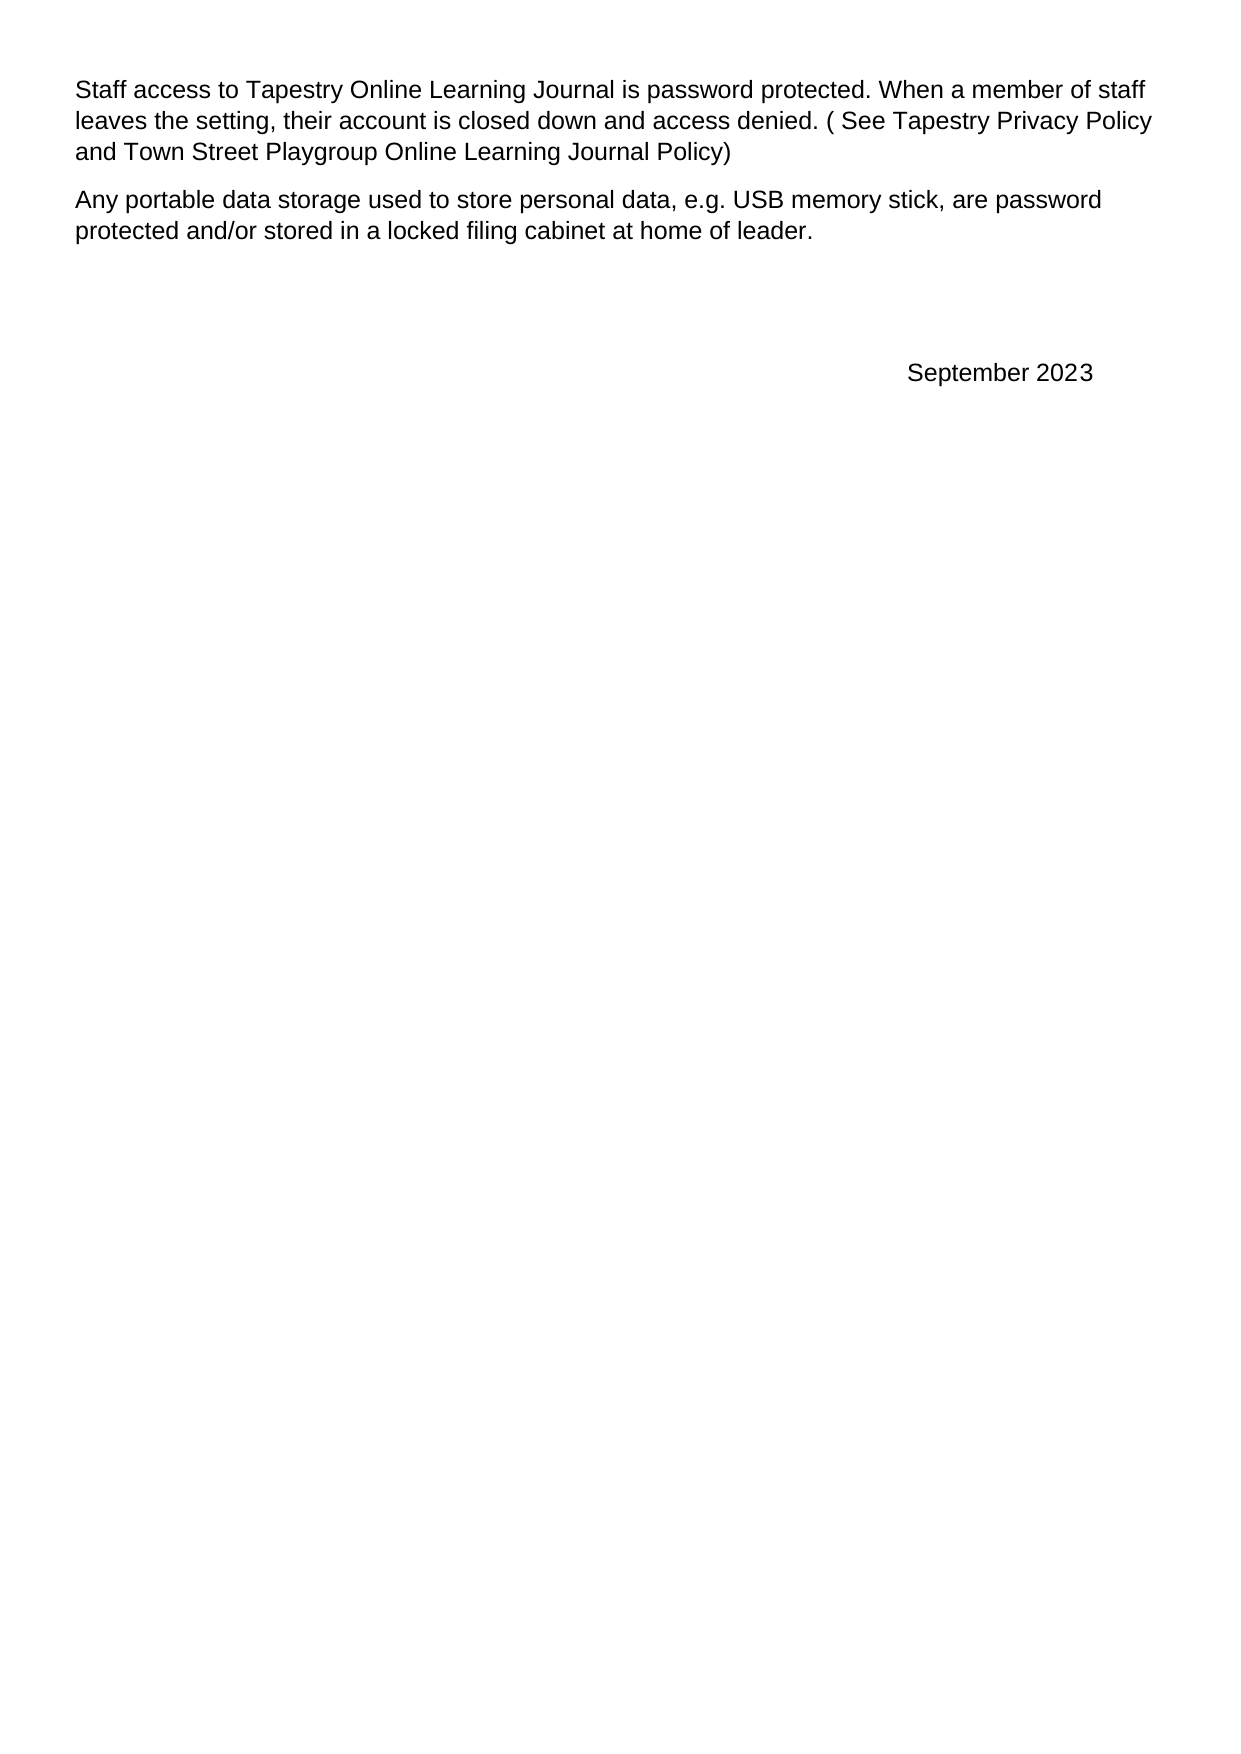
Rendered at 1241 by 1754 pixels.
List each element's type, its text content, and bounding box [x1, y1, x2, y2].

text September 2023 [75, 358, 1165, 387]
text Any portable data storage used to store personal data, e.g. USB memory stick, are password protected and/or stored in a locked filing cabinet at home of leader. [75, 185, 1165, 244]
text Staff access to Tapestry Online Learning Journal is password protected. When a member of staff leaves the setting, their account is closed down and access denied. ( See Tapestry Privacy Policy and Town Street Playgroup Online Learning Journal Policy) [75, 75, 1165, 166]
